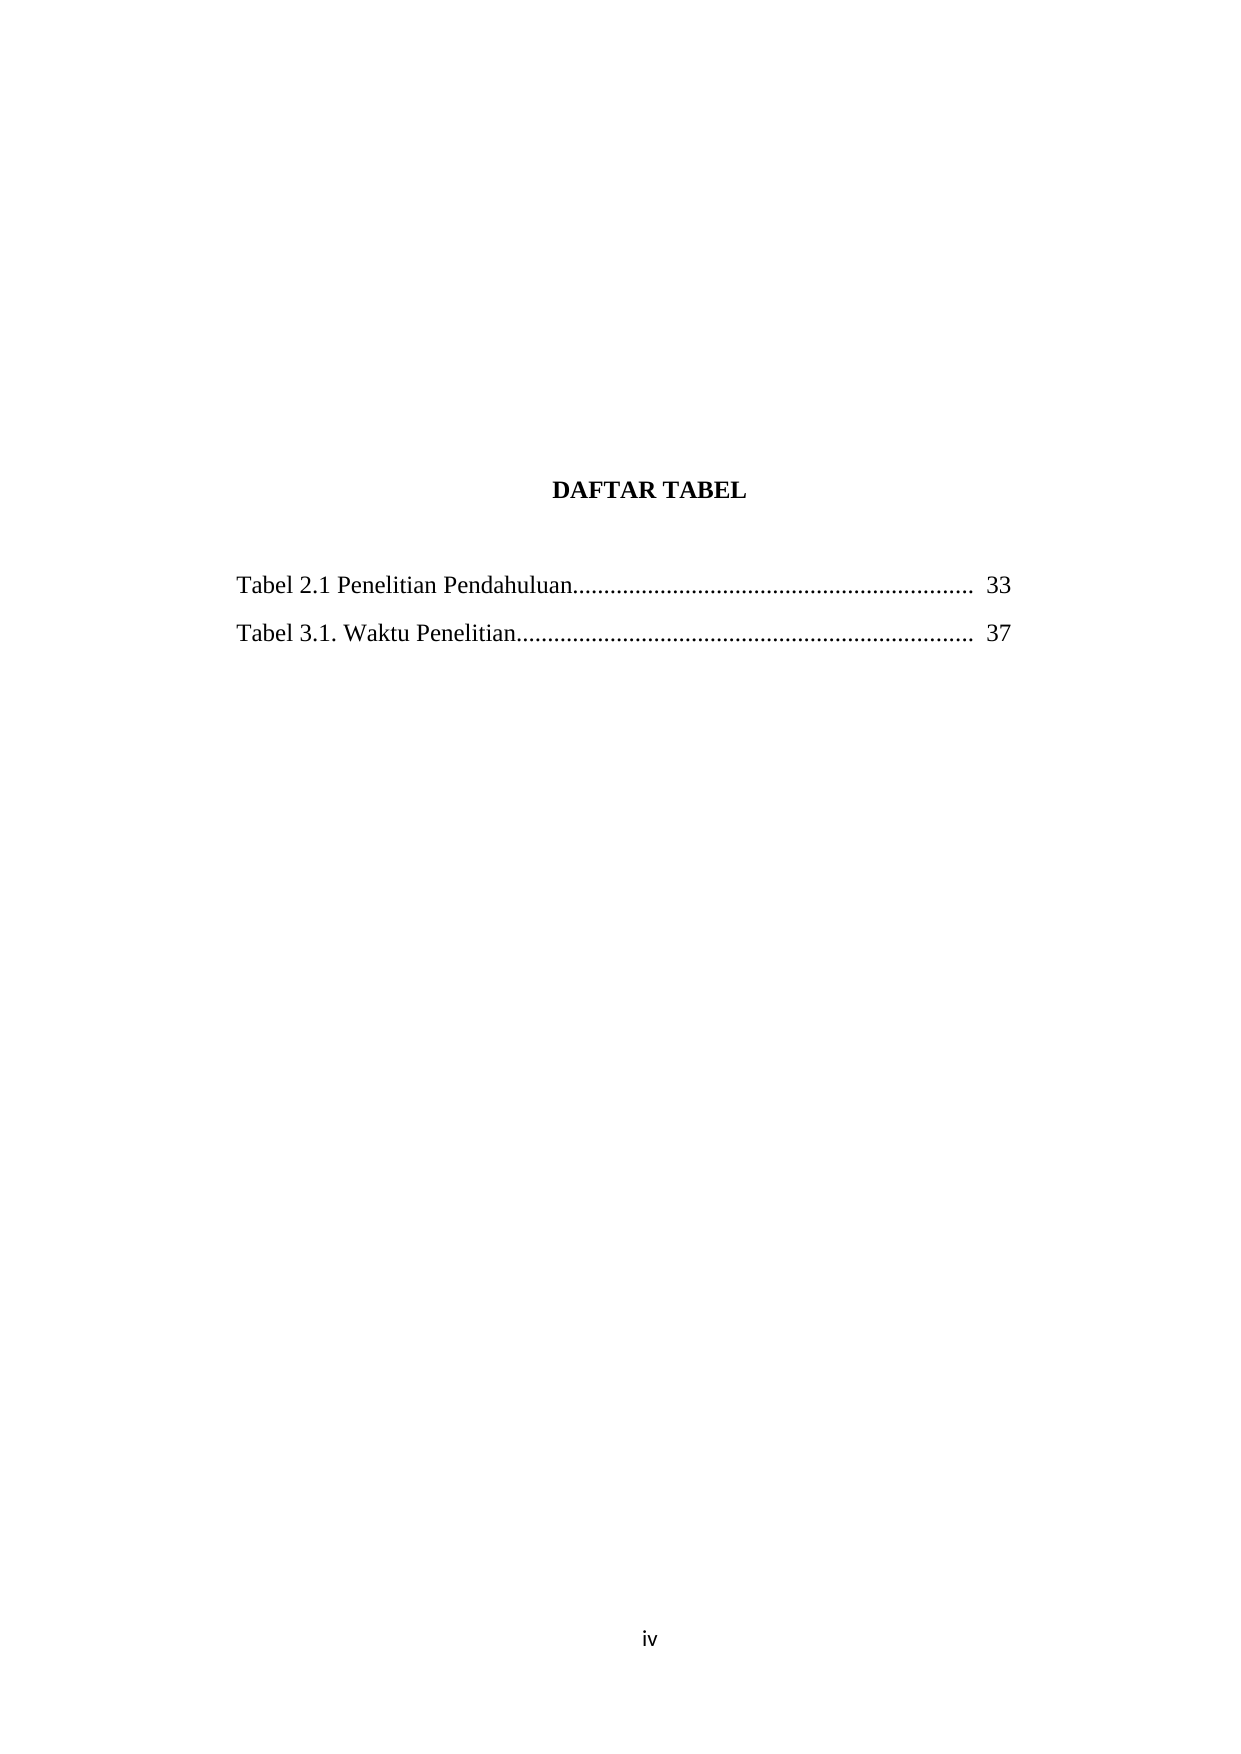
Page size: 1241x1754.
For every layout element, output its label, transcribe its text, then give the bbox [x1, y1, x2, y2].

text DAFTAR TABEL [236, 475, 1063, 503]
text Tabel 3.1. Waktu Penelitian 37 [236, 618, 1037, 647]
text Tabel 2.1 Penelitian Pendahuluan 33 [236, 570, 1063, 599]
